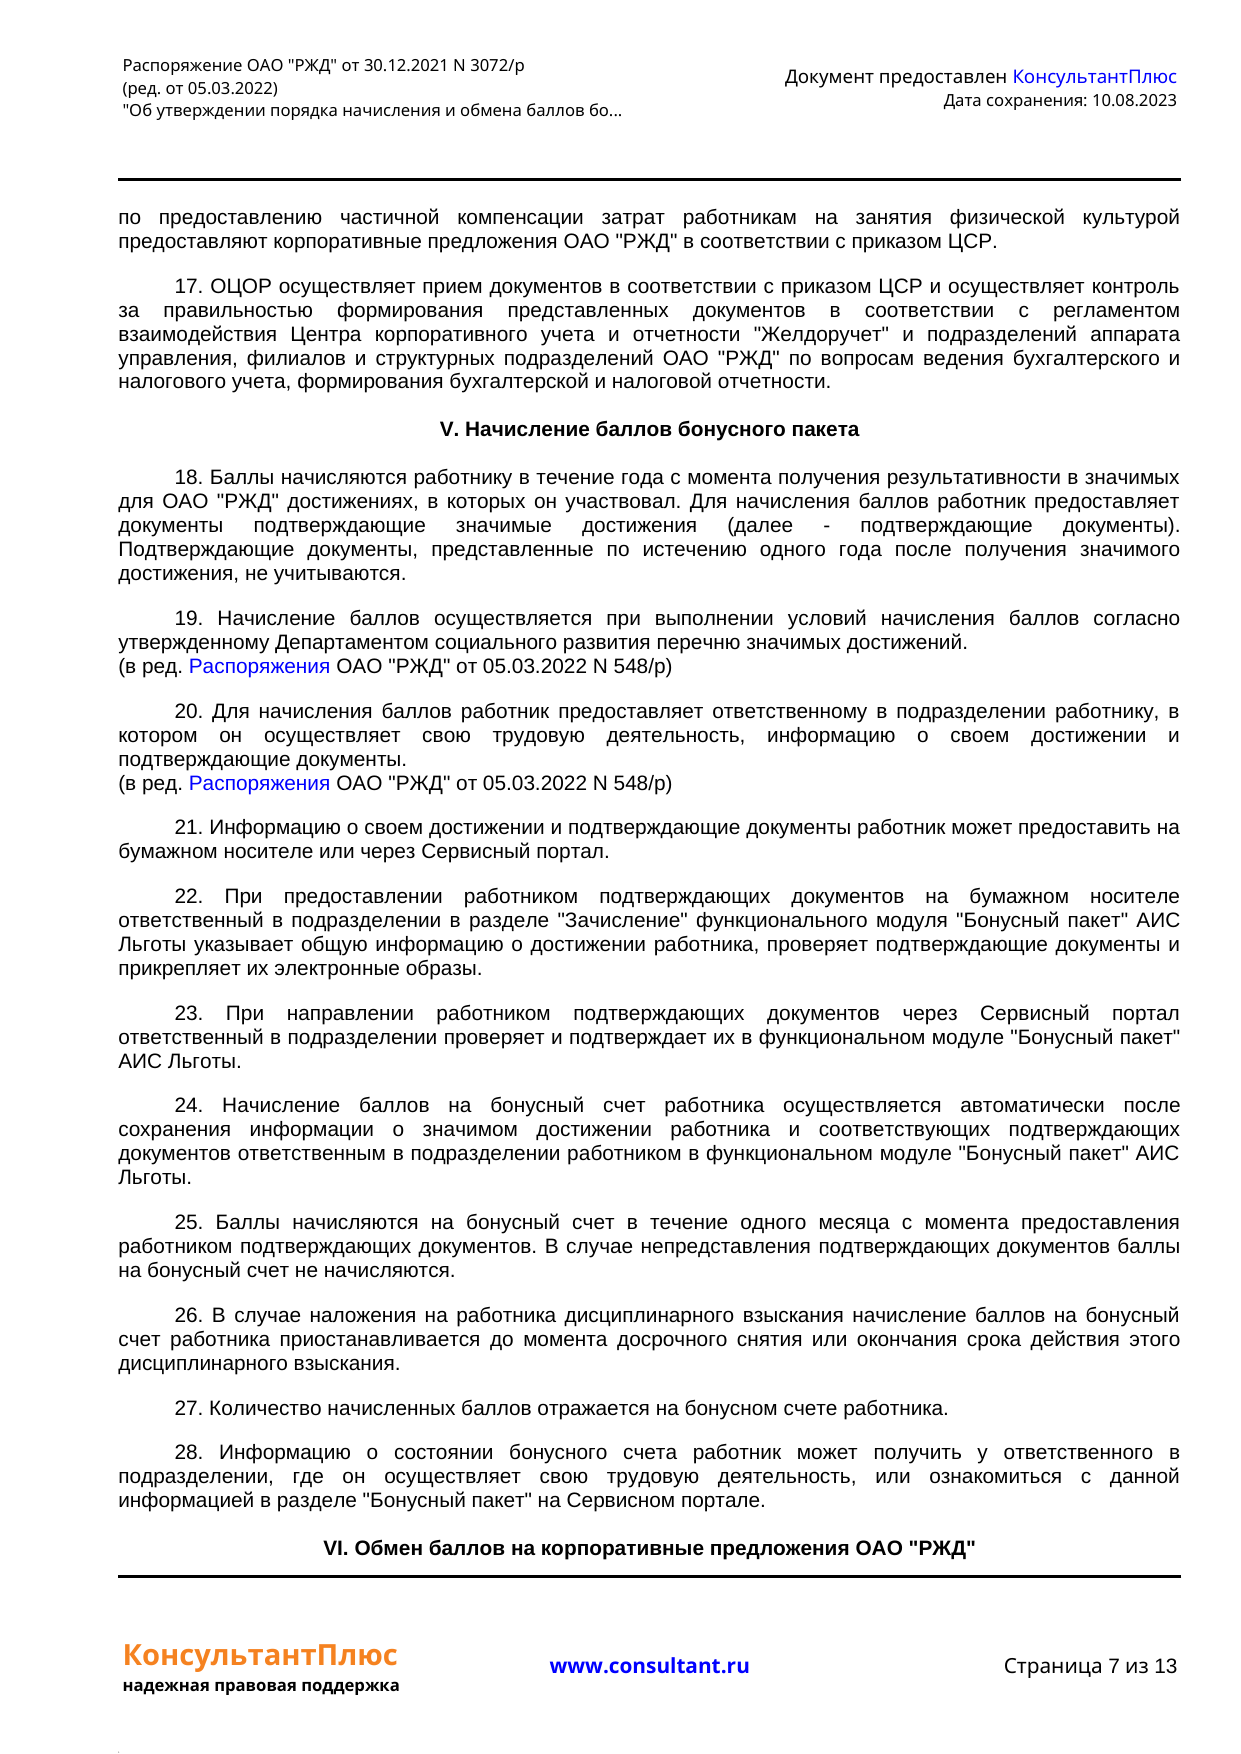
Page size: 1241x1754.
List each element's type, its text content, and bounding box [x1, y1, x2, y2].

text 18. Баллы начисляются работнику в течение года с момента получения результативности в значимых для ОАО "РЖД" достижениях, в которых он участвовал. Для начисления баллов работник предоставляет документы подтверждающие значимые достижения (далее - подтверждающие документы). Подтверждающие документы, представленные по истечению одного года после получения значимого достижения, не учитываются. [118, 465, 1181, 585]
text 22. При предоставлении работником подтверждающих документов на бумажном носителе ответственный в подразделении в разделе "Зачисление" функционального модуля "Бонусный пакет" АИС Льготы указывает общую информацию о достижении работника, проверяет подтверждающие документы и прикрепляет их электронные образы. [118, 884, 1181, 980]
text 28. Информацию о состоянии бонусного счета работник может получить у ответственного в подразделении, где он осуществляет свою трудовую деятельность, или ознакомиться с данной информацией в разделе "Бонусный пакет" на Сервисном портале. [118, 1440, 1181, 1512]
text VI. Обмен баллов на корпоративные предложения ОАО "РЖД" [118, 1536, 1181, 1560]
text 24. Начисление баллов на бонусный счет работника осуществляется автоматически после сохранения информации о значимом достижении работника и соответствующих подтверждающих документов ответственным в подразделении работником в функциональном модуле "Бонусный пакет" АИС Льготы. [118, 1093, 1181, 1189]
text 25. Баллы начисляются на бонусный счет в течение одного месяца с момента предоставления работником подтверждающих документов. В случае непредставления подтверждающих документов баллы на бонусный счет не начисляются. [118, 1210, 1181, 1282]
text 19. Начисление баллов осуществляется при выполнении условий начисления баллов согласно утвержденному Департаментом социального развития перечню значимых достижений. [118, 606, 1181, 654]
text V. Начисление баллов бонусного пакета [118, 417, 1181, 441]
text 27. Количество начисленных баллов отражается на бонусном счете работника. [118, 1395, 1181, 1419]
text 17. ОЦОР осуществляет прием документов в соответствии с приказом ЦСР и осуществляет контроль за правильностью формирования представленных документов в соответствии с регламентом взаимодействия Центра корпоративного учета и отчетности "Желдоручет" и подразделений аппарата управления, филиалов и структурных подразделений ОАО "РЖД" по вопросам ведения бухгалтерского и налогового учета, формирования бухгалтерской и налоговой отчетности. [118, 273, 1181, 393]
text 26. В случае наложения на работника дисциплинарного взыскания начисление баллов на бонусный счет работника приостанавливается до момента досрочного снятия или окончания срока действия этого дисциплинарного взыскания. [118, 1303, 1181, 1374]
text (в ред. Распоряжения ОАО "РЖД" от 05.03.2022 N 548/р) [118, 770, 1181, 794]
text 21. Информацию о своем достижении и подтверждающие документы работник может предоставить на бумажном носителе или через Сервисный портал. [118, 815, 1181, 863]
text (в ред. Распоряжения ОАО "РЖД" от 05.03.2022 N 548/р) [118, 654, 1181, 678]
text 23. При направлении работником подтверждающих документов через Сервисный портал ответственный в подразделении проверяет и подтверждает их в функциональном модуле "Бонусный пакет" АИС Льготы. [118, 1001, 1181, 1072]
text 20. Для начисления баллов работник предоставляет ответственному в подразделении работнику, в котором он осуществляет свою трудовую деятельность, информацию о своем достижении и подтверждающие документы. [118, 698, 1181, 770]
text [118, 205, 1181, 253]
